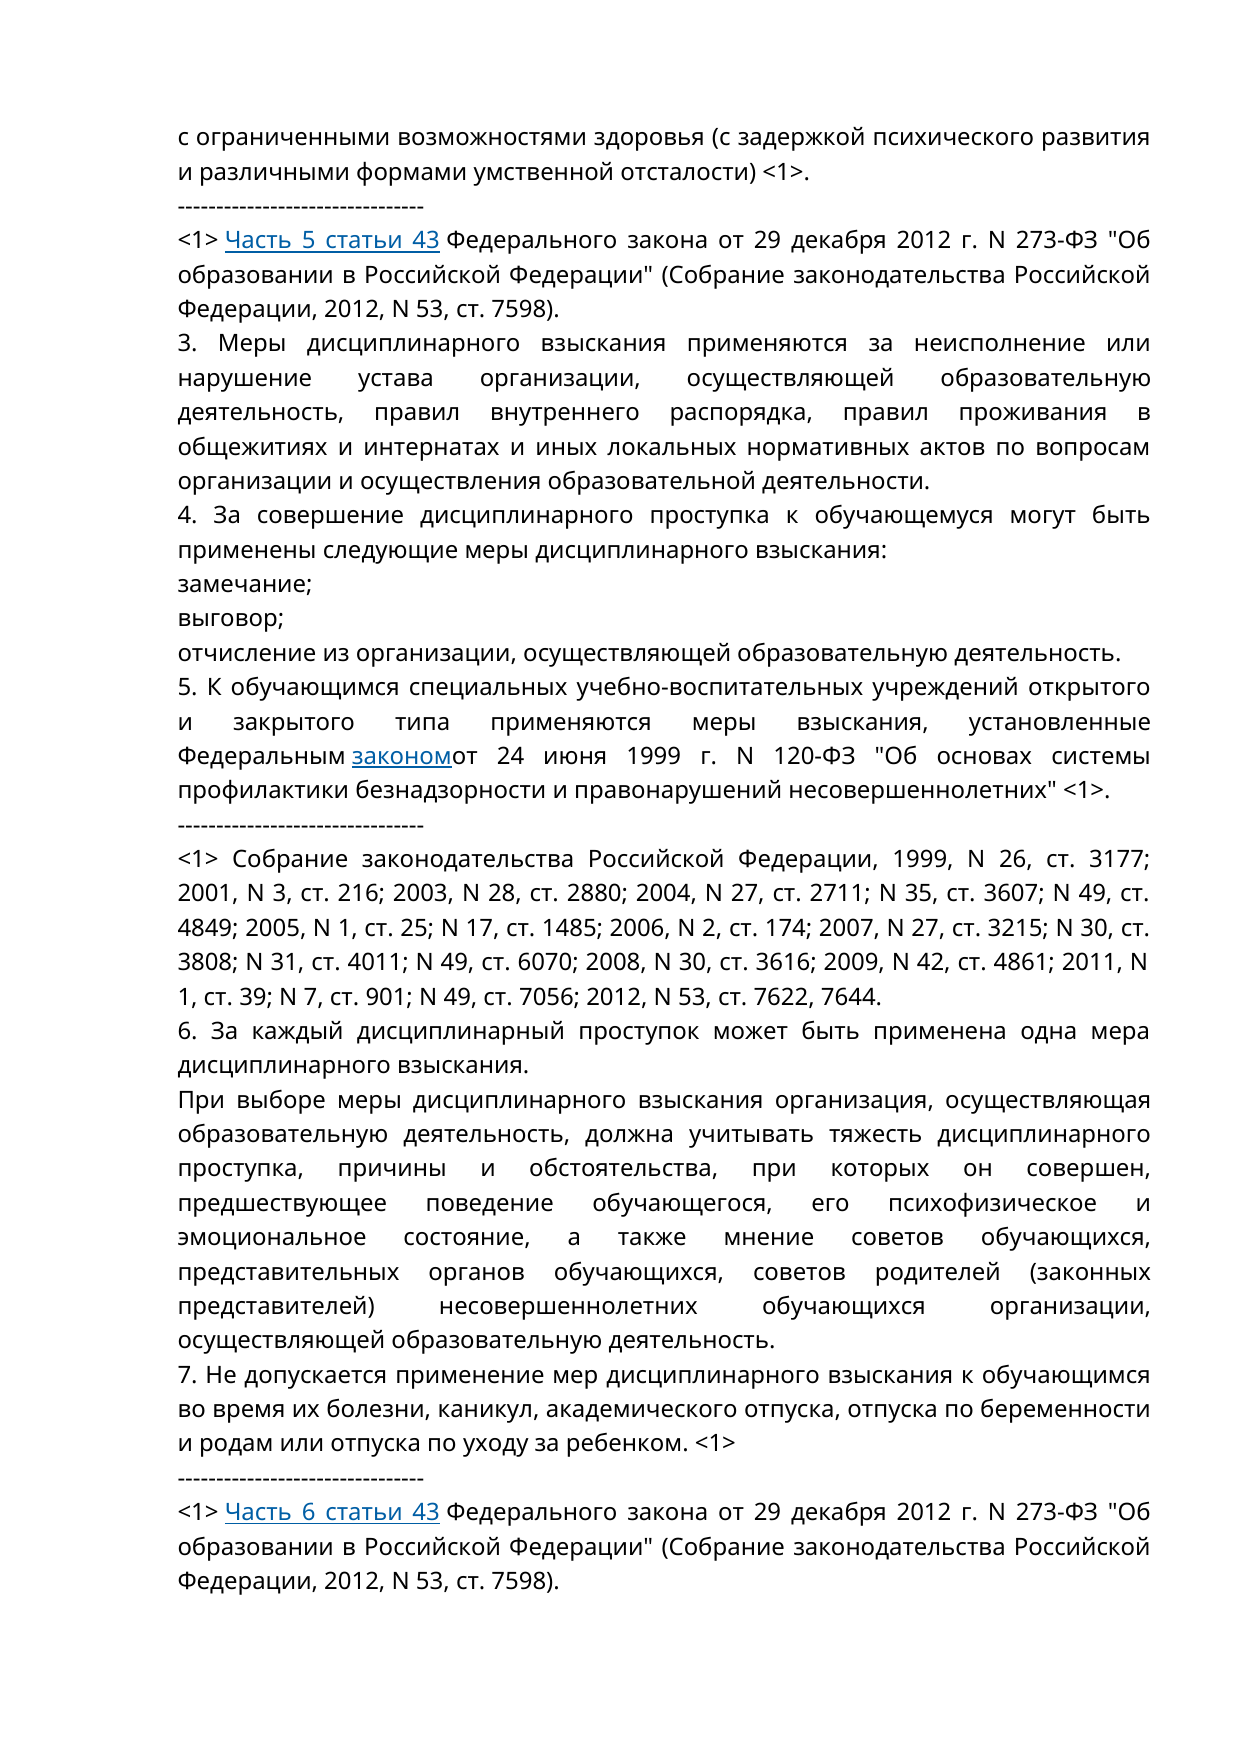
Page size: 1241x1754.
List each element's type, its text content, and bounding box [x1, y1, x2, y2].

text с ограниченными возможностями здоровья (с задержкой психического развития и различными формами умственной отсталости) <1>. [177, 118, 1152, 187]
text <1> Собрание законодательства Российской Федерации, 1999, N 26, ст. 3177; 2001, N 3, ст. 216; 2003, N 28, ст. 2880; 2004, N 27, ст. 2711; N 35, ст. 3607; N 49, ст. 4849; 2005, N 1, ст. 25; N 17, ст. 1485; 2006, N 2, ст. 174; 2007, N 27, ст. 3215; N 30, ст. 3808; N 31, ст. 4011; N 49, ст. 6070; 2008, N 30, ст. 3616; 2009, N 42, ст. 4861; 2011, N 1, ст. 39; N 7, ст. 901; N 49, ст. 7056; 2012, N 53, ст. 7622, 7644. [177, 840, 1152, 1012]
text 7. Не допускается применение мер дисциплинарного взыскания к обучающимся во время их болезни, каникул, академического отпуска, отпуска по беременности и родам или отпуска по уходу за ребенком. <1> [177, 1356, 1152, 1459]
text 3. Меры дисциплинарного взыскания применяются за неисполнение или нарушение устава организации, осуществляющей образовательную деятельность, правил внутреннего распорядка, правил проживания в общежитиях и интернатах и иных локальных нормативных актов по вопросам организации и осуществления образовательной деятельности. [177, 324, 1152, 496]
text 4. За совершение дисциплинарного проступка к обучающемуся могут быть применены следующие меры дисциплинарного взыскания: [177, 496, 1152, 565]
text отчисление из организации, осуществляющей образовательную деятельность. [177, 634, 1152, 668]
text 6. За каждый дисциплинарный проступок может быть применена одна мера дисциплинарного взыскания. [177, 1012, 1152, 1081]
text <1> Часть 6 статьи 43 Федерального закона от 29 декабря 2012 г. N 273-ФЗ "Об образовании в Российской Федерации" (Собрание законодательства Российской Федерации, 2012, N 53, ст. 7598). [177, 1493, 1152, 1596]
text -------------------------------- [177, 806, 1152, 840]
text 5. К обучающимся специальных учебно-воспитательных учреждений открытого и закрытого типа применяются меры взыскания, установленные Федеральным закономот 24 июня 1999 г. N 120-ФЗ "Об основах системы профилактики безнадзорности и правонарушений несовершеннолетних" <1>. [177, 668, 1152, 806]
text замечание; [177, 565, 1152, 599]
text -------------------------------- [177, 1459, 1152, 1493]
text -------------------------------- [177, 187, 1152, 221]
text выговор; [177, 599, 1152, 634]
text <1> Часть 5 статьи 43 Федерального закона от 29 декабря 2012 г. N 273-ФЗ "Об образовании в Российской Федерации" (Собрание законодательства Российской Федерации, 2012, N 53, ст. 7598). [177, 221, 1152, 324]
text При выборе меры дисциплинарного взыскания организация, осуществляющая образовательную деятельность, должна учитывать тяжесть дисциплинарного проступка, причины и обстоятельства, при которых он совершен, предшествующее поведение обучающегося, его психофизическое и эмоциональное состояние, а также мнение советов обучающихся, представительных органов обучающихся, советов родителей (законных представителей) несовершеннолетних обучающихся организации, осуществляющей образовательную деятельность. [177, 1081, 1152, 1356]
